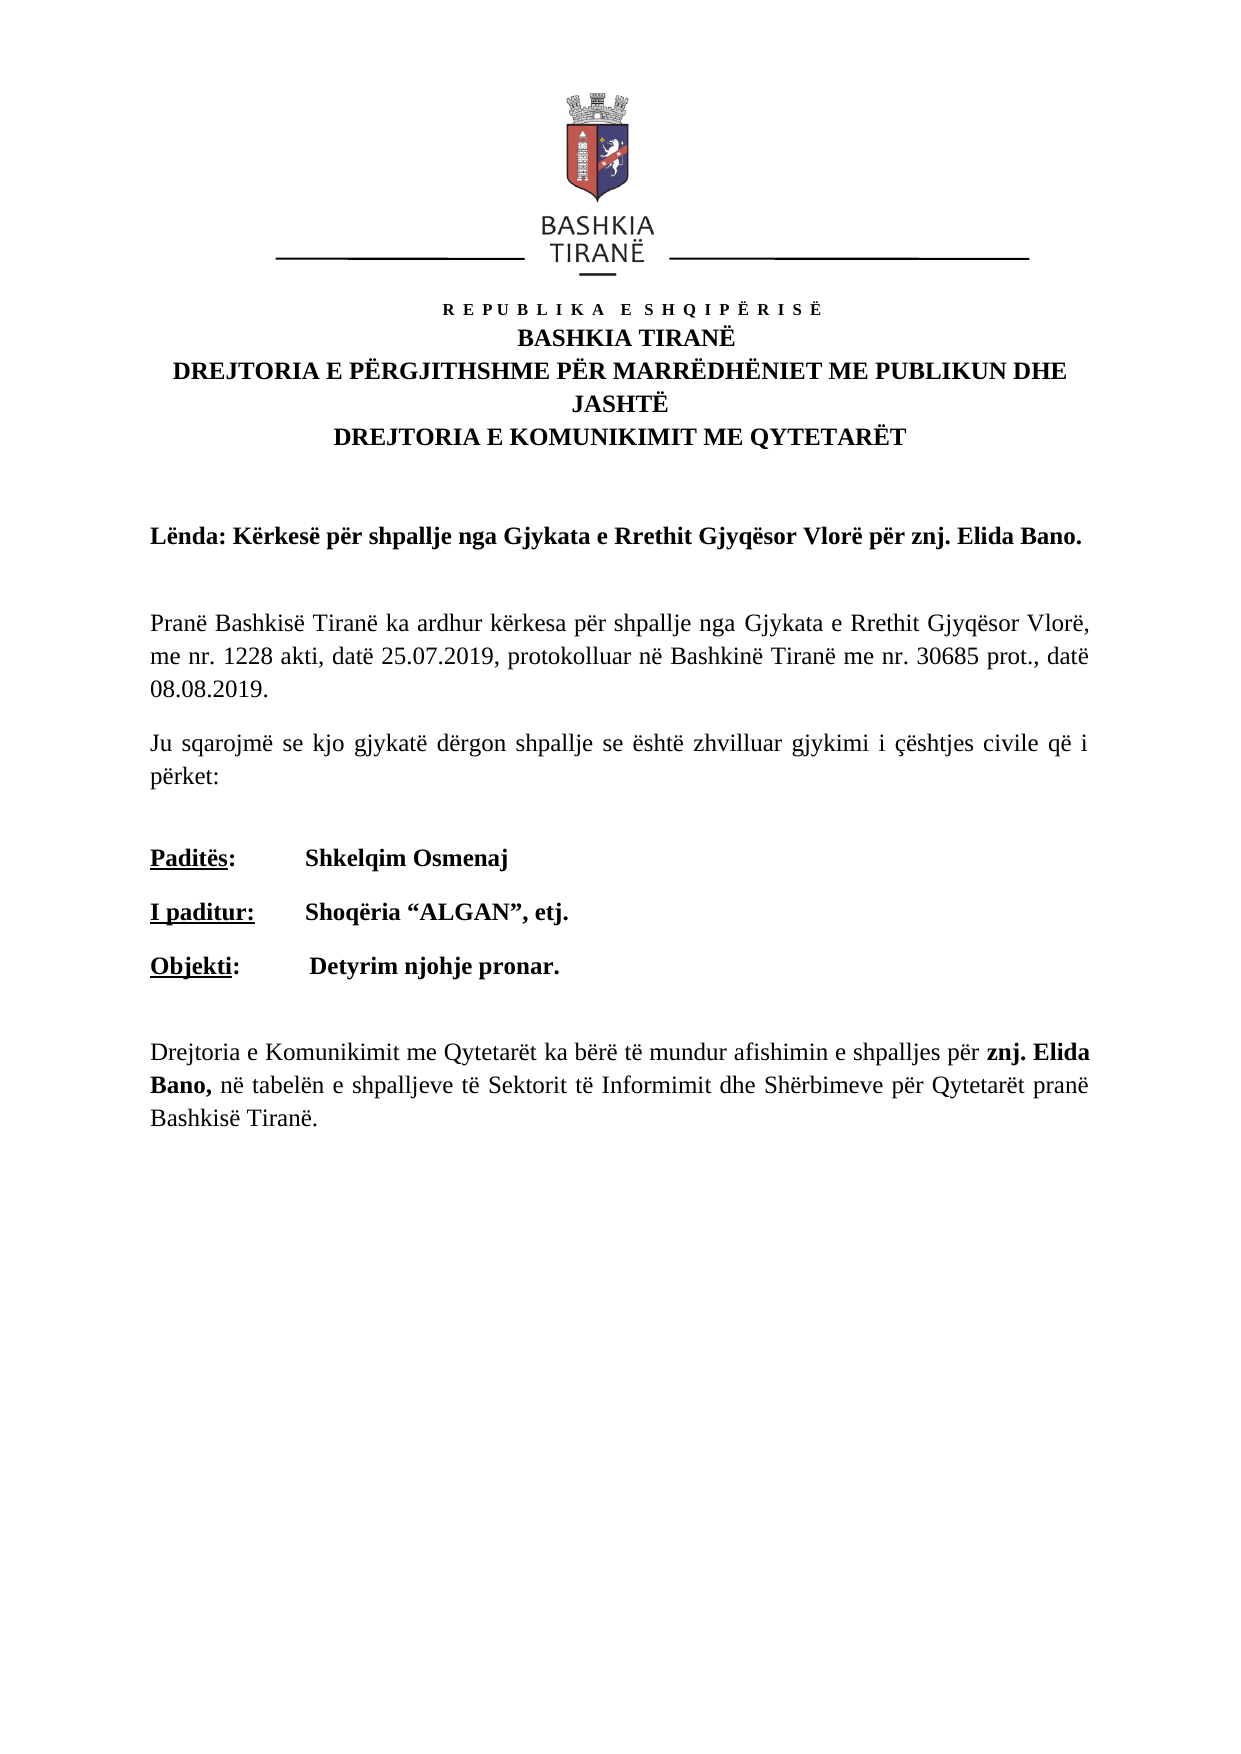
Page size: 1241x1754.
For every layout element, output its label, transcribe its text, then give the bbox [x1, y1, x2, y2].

picture [483, 63, 719, 299]
text I paditur: Shoqëria “ALGAN”, etj. [150, 897, 1090, 926]
text Ju sqarojmë se kjo gjykatë dërgon shpallje se është zhvilluar gjykimi i çështjes civile që i përket: [150, 728, 1090, 789]
text R E P U B L I K A E S H Q I P Ë R I S Ë BASHKIA TIRANË DREJTORIA E PËRGJITHSHME PËR MARRËDHËNIET ME PUBLIKUN DHE JASHTË DREJTORIA E KOMUNIKIMIT ME QYTETARËT [150, 299, 1090, 451]
text Drejtoria e Komunikimit me Qytetarët ka bërë të mundur afishimin e shpalljes për znj. Elida Bano, në tabelën e shpalljeve të Sektorit të Informimit dhe Shërbimeve për Qytetarët pranë Bashkisë Tiranë. [150, 1037, 1090, 1132]
text Pranë Bashkisë Tiranë ka ardhur kërkesa për shpallje nga Gjykata e Rrethit Gjyqësor Vlorë, me nr. 1228 akti, datë 25.07.2019, protokolluar në Bashkinë Tiranë me nr. 30685 prot., datë 08.08.2019. [150, 608, 1090, 703]
text Lënda: Kërkesë për shpallje nga Gjykata e Rrethit Gjyqësor Vlorë për znj. Elida Bano. [150, 521, 1090, 550]
text Paditës: Shkelqim Osmenaj [150, 843, 1090, 872]
text Objekti: Detyrim njohje pronar. [150, 951, 1090, 980]
